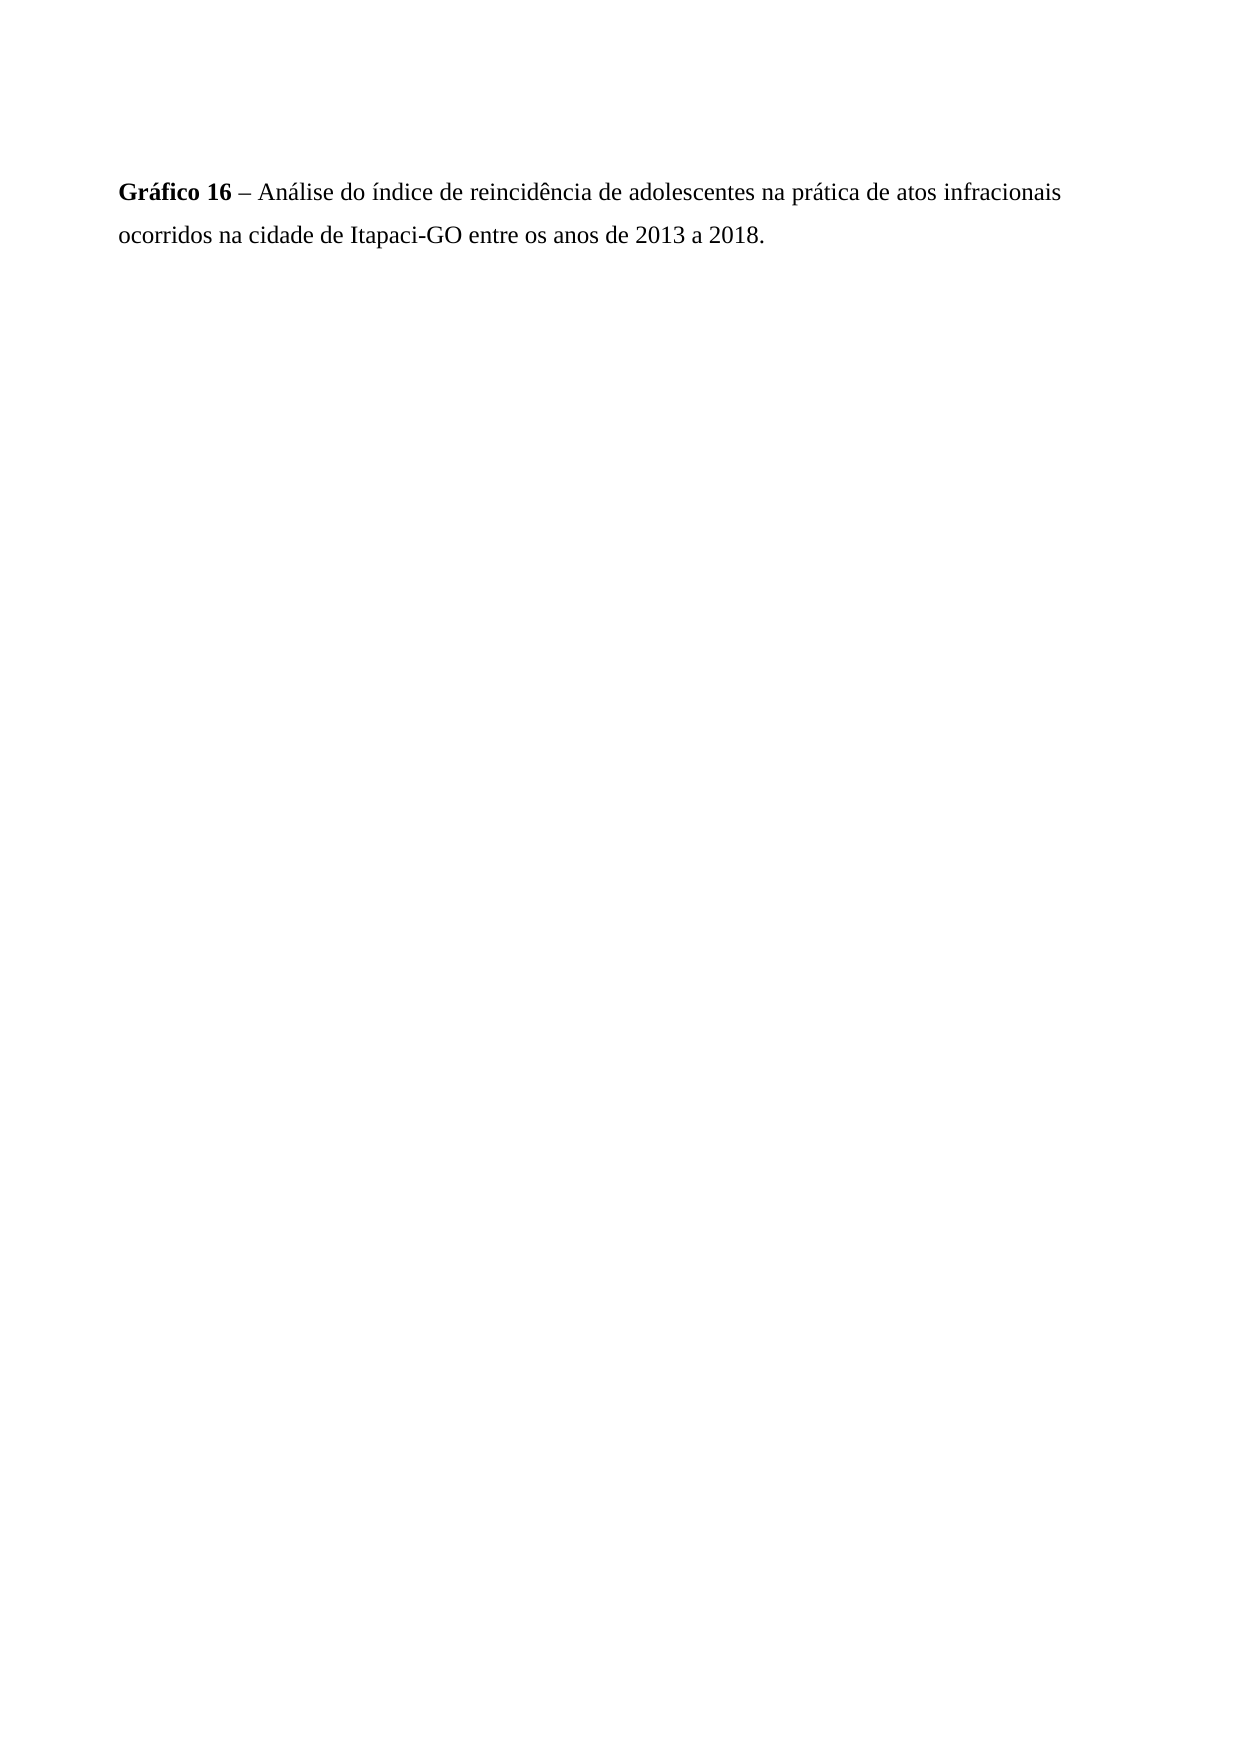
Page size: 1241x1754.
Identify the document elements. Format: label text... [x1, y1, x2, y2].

text Gráfico 16 – Análise do índice de reincidência de adolescentes na prática de atos infracionais ocorridos na cidade de Itapaci-GO entre os anos de 2013 a 2018. [118, 177, 1063, 249]
